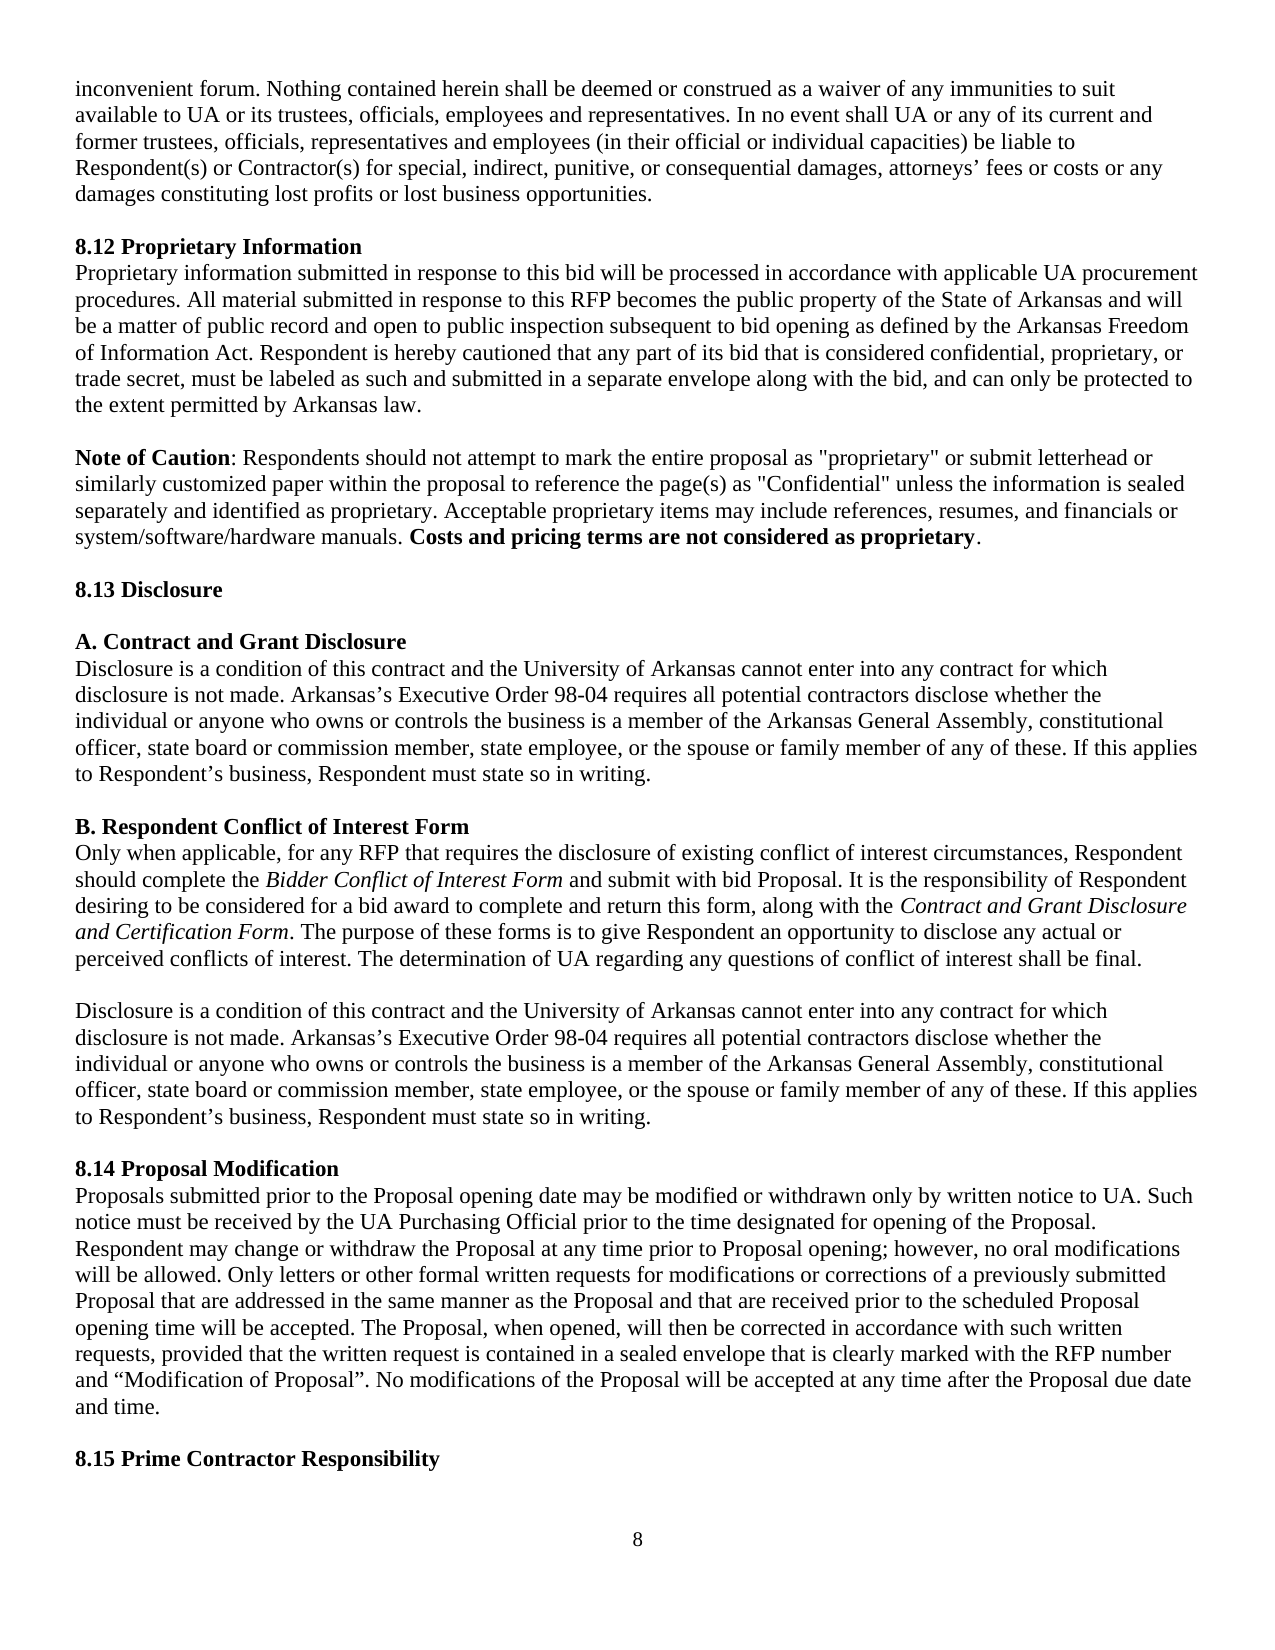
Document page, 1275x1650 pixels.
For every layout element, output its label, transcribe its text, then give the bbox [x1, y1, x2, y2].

text Proposals submitted prior to the Proposal opening date may be modified or withdrawn only by written notice to UA. Such notice must be received by the UA Purchasing Official prior to the time designated for opening of the Proposal. Respondent may change or withdraw the Proposal at any time prior to Proposal opening; however, no oral modifications will be allowed. Only letters or other formal written requests for modifications or corrections of a previously submitted Proposal that are addressed in the same manner as the Proposal and that are received prior to the scheduled Proposal opening time will be accepted. The Proposal, when opened, will then be corrected in accordance with such written requests, provided that the written request is contained in a sealed envelope that is clearly marked with the RFP number and “Modification of Proposal”. No modifications of the Proposal will be accepted at any time after the Proposal due date and time. [75, 1182, 1200, 1419]
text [75, 75, 1200, 207]
text 8.13 Disclosure [75, 576, 1200, 602]
text Only when applicable, for any RFP that requires the disclosure of existing conflict of interest circumstances, Respondent should complete the Bidder Conflict of Interest Form and submit with bid Proposal. It is the responsibility of Respondent desiring to be considered for a bid award to complete and return this form, along with the Contract and Grant Disclosure and Certification Form. The purpose of these forms is to give Respondent an opportunity to disclose any actual or perceived conflicts of interest. The determination of UA regarding any questions of conflict of interest shall be final. [75, 839, 1200, 971]
text 8.14 Proposal Modification [75, 1156, 1200, 1182]
text 8.12 Proprietary Information [75, 233, 1200, 259]
text B. Respondent Conflict of Interest Form [75, 813, 1200, 839]
text 8.15 Prime Contractor Responsibility [75, 1445, 1200, 1472]
text Proprietary information submitted in response to this bid will be processed in accordance with applicable UA procurement procedures. All material submitted in response to this RFP becomes the public property of the State of Arkansas and will be a matter of public record and open to public inspection subsequent to bid opening as defined by the Arkansas Freedom of Information Act. Respondent is hereby cautioned that any part of its bid that is considered confidential, proprietary, or trade secret, must be labeled as such and submitted in a separate envelope along with the bid, and can only be protected to the extent permitted by Arkansas law. [75, 259, 1200, 418]
text Disclosure is a condition of this contract and the University of Arkansas cannot enter into any contract for which disclosure is not made. Arkansas’s Executive Order 98-04 requires all potential contractors disclose whether the individual or anyone who owns or controls the business is a member of the Arkansas General Assembly, constitutional officer, state board or commission member, state employee, or the spouse or family member of any of these. If this applies to Respondent’s business, Respondent must state so in writing. [75, 655, 1200, 787]
text Note of Caution: Respondents should not attempt to mark the entire proposal as "proprietary" or submit letterhead or similarly customized paper within the proposal to reference the page(s) as "Confidential" unless the information is sealed separately and identified as proprietary. Acceptable proprietary items may include references, resumes, and financials or system/software/hardware manuals. Costs and pricing terms are not considered as proprietary. [75, 444, 1200, 549]
text Disclosure is a condition of this contract and the University of Arkansas cannot enter into any contract for which disclosure is not made. Arkansas’s Executive Order 98-04 requires all potential contractors disclose whether the individual or anyone who owns or controls the business is a member of the Arkansas General Assembly, constitutional officer, state board or commission member, state employee, or the spouse or family member of any of these. If this applies to Respondent’s business, Respondent must state so in writing. [75, 997, 1200, 1129]
text A. Contract and Grant Disclosure [75, 628, 1200, 655]
